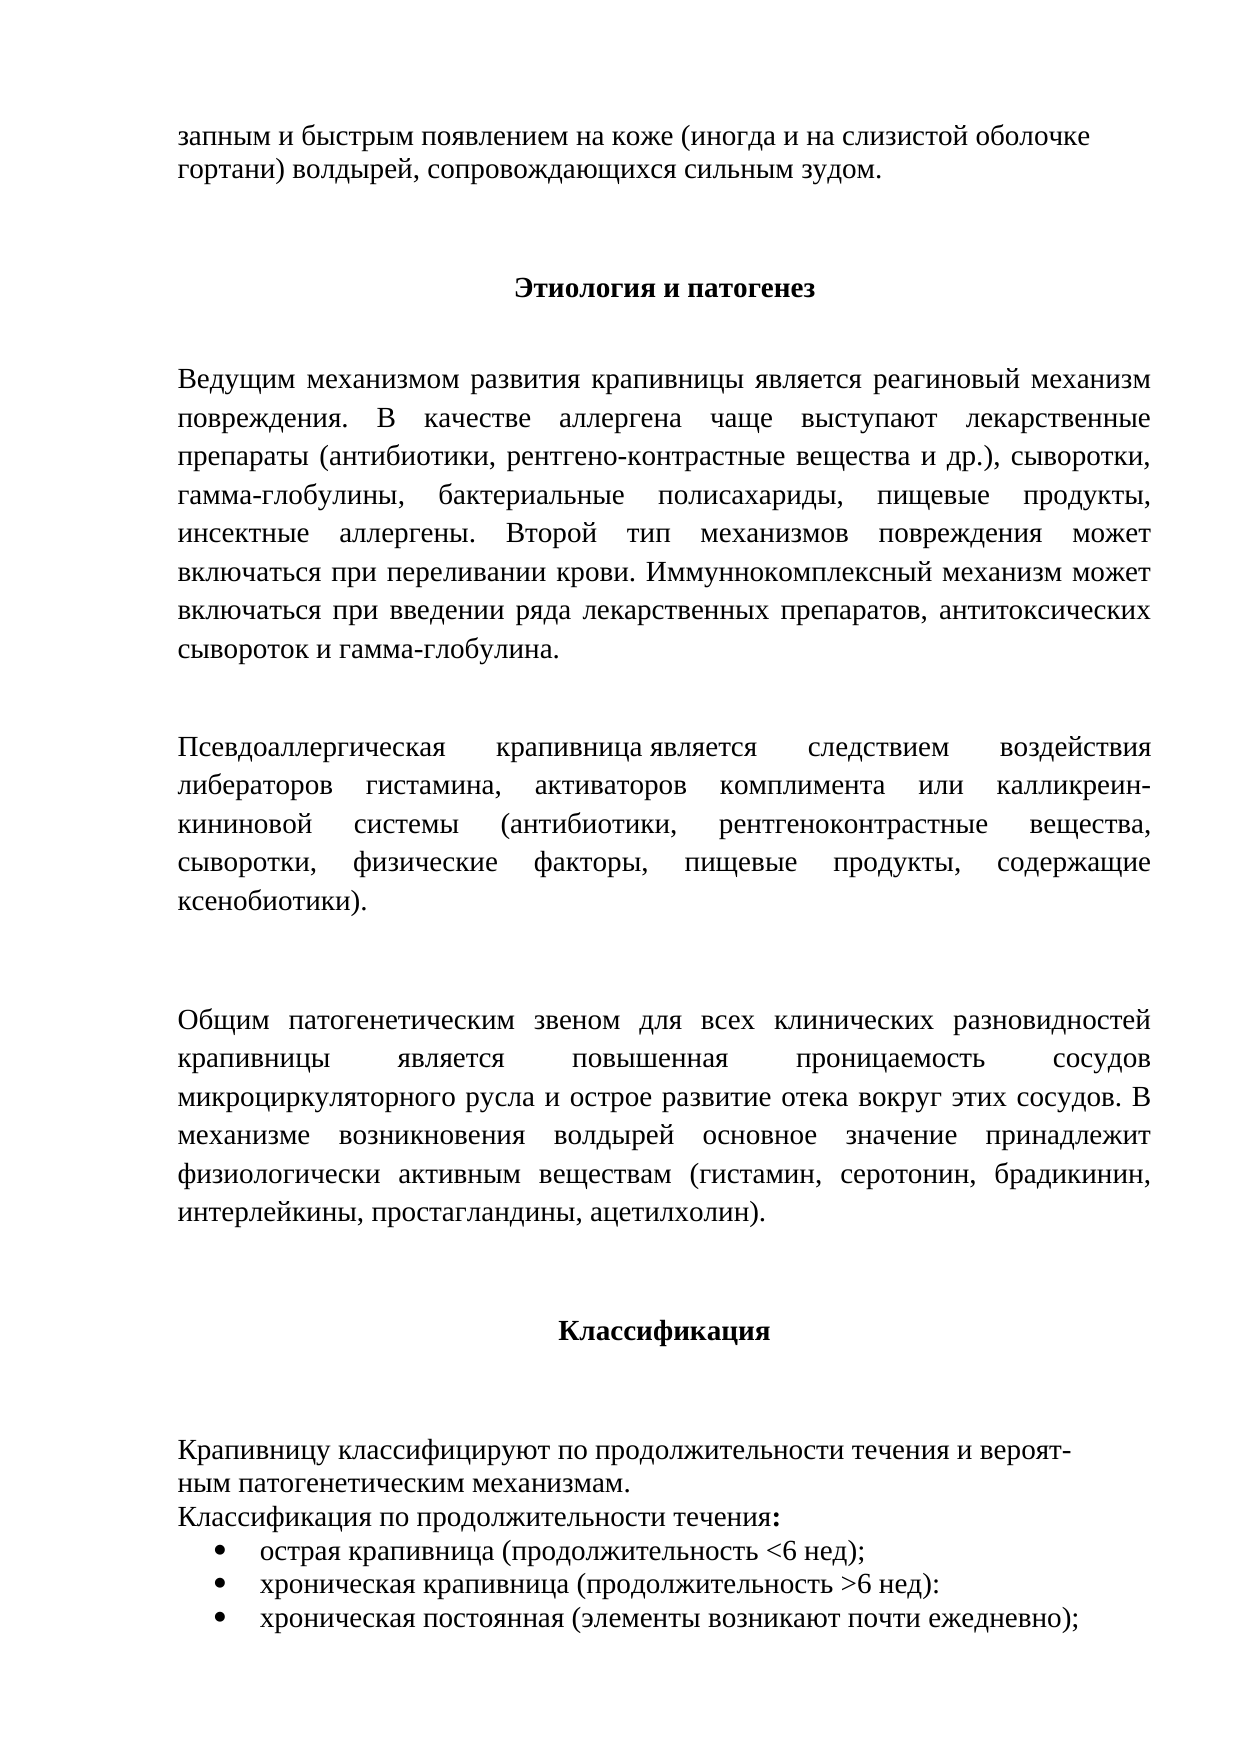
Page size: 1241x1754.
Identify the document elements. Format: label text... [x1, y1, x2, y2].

text гортани) волдырей, сопровождающихся сильным зудом. [177, 152, 1152, 185]
text ным патогенетическим механизмам. [177, 1466, 1152, 1499]
text запным и быстрым появлением на коже (иногда и на слизистой оболочке [177, 118, 1152, 152]
text Классификация [177, 1313, 1152, 1347]
text Крапивницу классифицируют по продолжительности течения и вероят- [177, 1432, 1152, 1466]
list  хроническая постоянная (элементы возникают почти ежедневно); [215, 1600, 1152, 1633]
text Классификация по продолжительности течения: [177, 1499, 1152, 1533]
list  острая крапивница (продолжительность <6 нед); [215, 1533, 1152, 1566]
text Общим патогенетическим звеном для всех клинических разновидностей крапивницы является повышенная проницаемость сосудов микроциркуляторного русла и острое развитие отека вокруг этих сосудов. В механизме возникновения волдырей основное значение принадлежит физиологически активным веществам (гистамин, серотонин, брадикинин, интерлейкины, простагландины, ацетилхолин). [177, 1002, 1152, 1228]
text Этиология и патогенез [177, 270, 1152, 336]
text Ведущим механизмом развития крапивницы является реагиновый механизм повреждения. В качестве аллергена чаще выступают лекарственные препараты (антибиотики, рентгено-контрастные вещества и др.), сыворотки, гамма-глобулины, бактериальные полисахариды, пищевые продукты, инсектные аллергены. Второй тип механизмов повреждения может включаться при переливании крови. Иммуннокомплексный механизм может включаться при введении ряда лекарственных препаратов, антитоксических сывороток и гамма-глобулина. [177, 361, 1152, 664]
text Псевдоаллергическая крапивница является следствием воздействия либераторов гистамина, активаторов комплимента или калликреин-кининовой системы (антибиотики, рентгеноконтрастные вещества, сыворотки, физические факторы, пищевые продукты, содержащие ксенобиотики). [177, 690, 1152, 917]
list хроническая крапивница (продолжительность >6 нед): [215, 1566, 1152, 1600]
